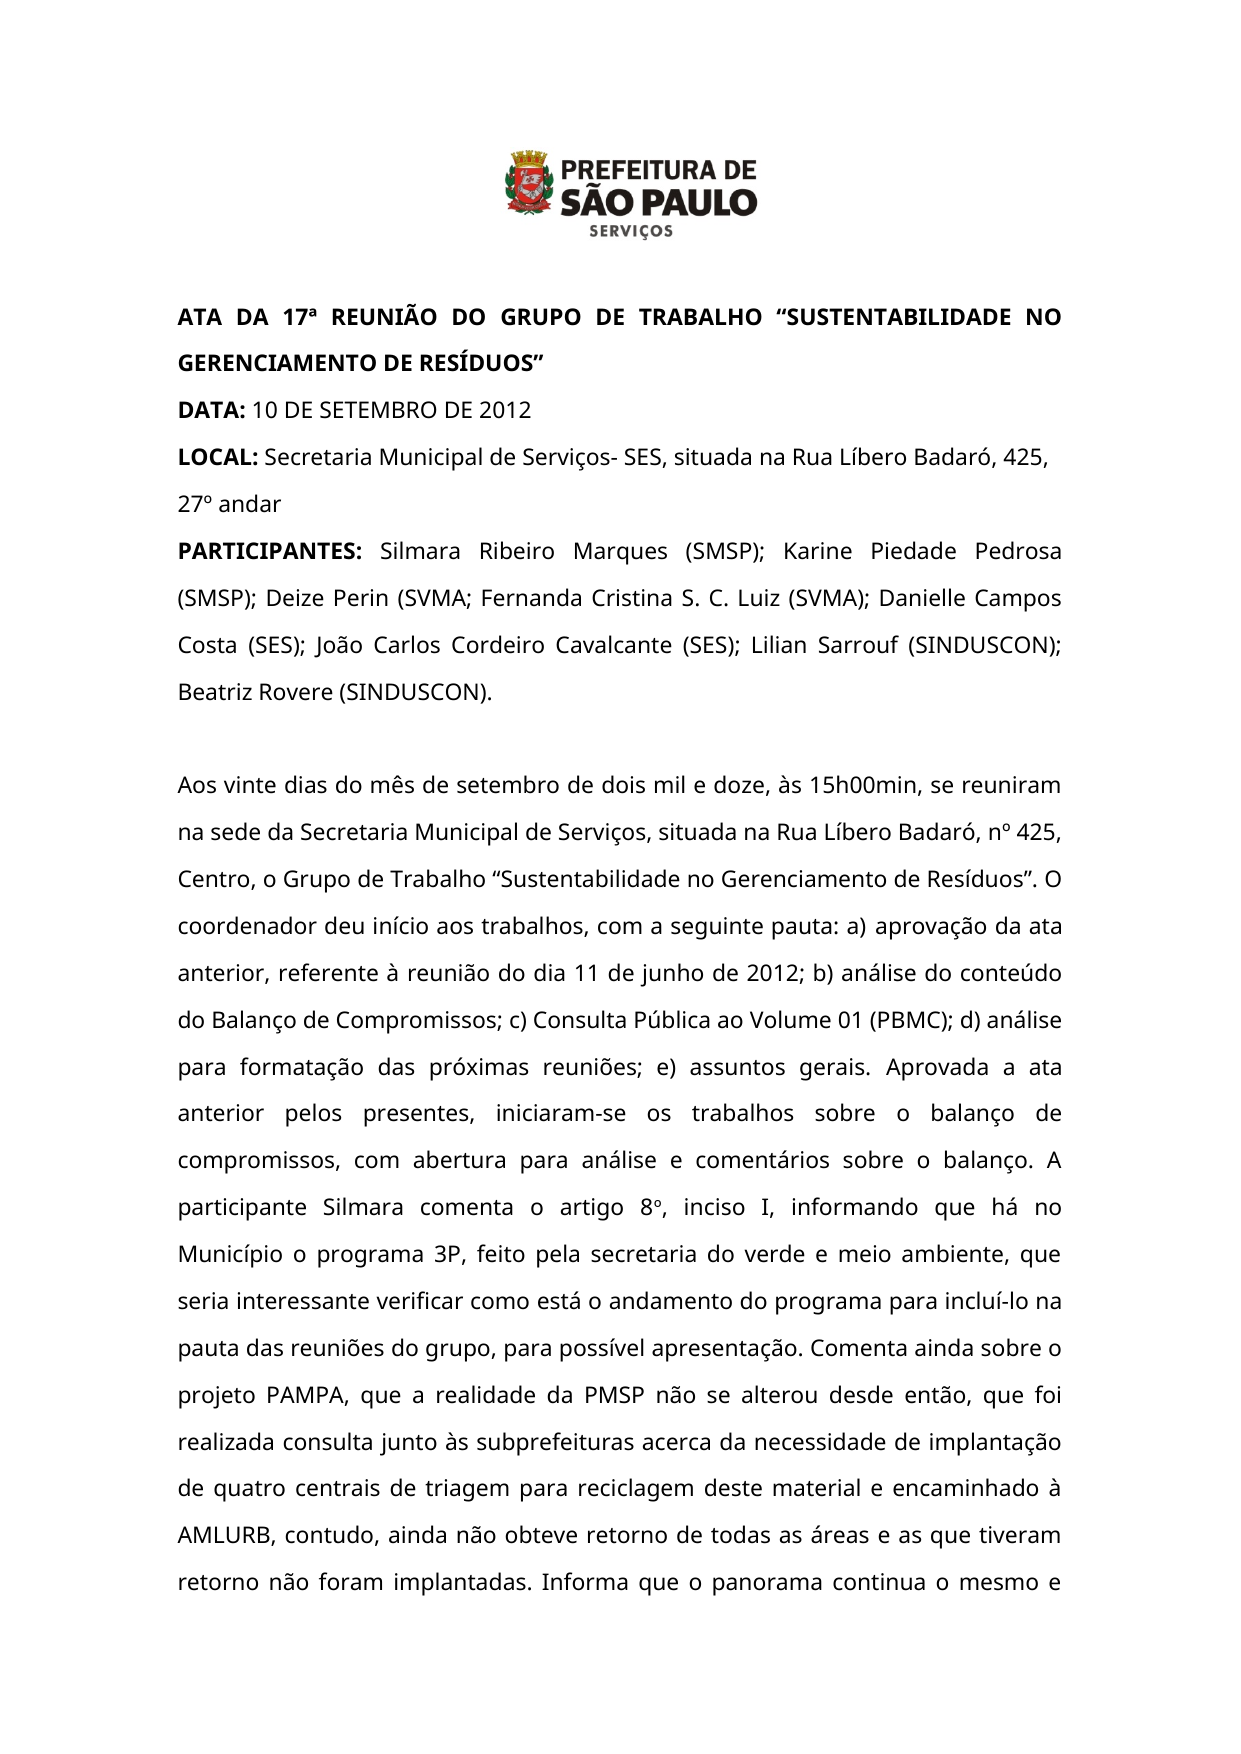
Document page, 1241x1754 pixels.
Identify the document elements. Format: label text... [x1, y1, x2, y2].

text PARTICIPANTES: Silmara Ribeiro Marques (SMSP); Karine Piedade Pedrosa (SMSP); Deize Perin (SVMA; Fernanda Cristina S. C. Luiz (SVMA); Danielle Campos Costa (SES); João Carlos Cordeiro Cavalcante (SES); Lilian Sarrouf (SINDUSCON); Beatriz Rovere (SINDUSCON). [177, 535, 1063, 707]
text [177, 769, 1063, 1597]
picture [499, 147, 762, 243]
text LOCAL: Secretaria Municipal de Serviços- SES, situada na Rua Líbero Badaró, 425, 27º andar [177, 441, 1063, 519]
text ATA DA 17ª REUNIÃO DO GRUPO DE TRABALHO “SUSTENTABILIDADE NO GERENCIAMENTO DE RESÍDUOS” [177, 300, 1063, 378]
text DATA: 10 DE SETEMBRO DE 2012 [177, 394, 1063, 425]
